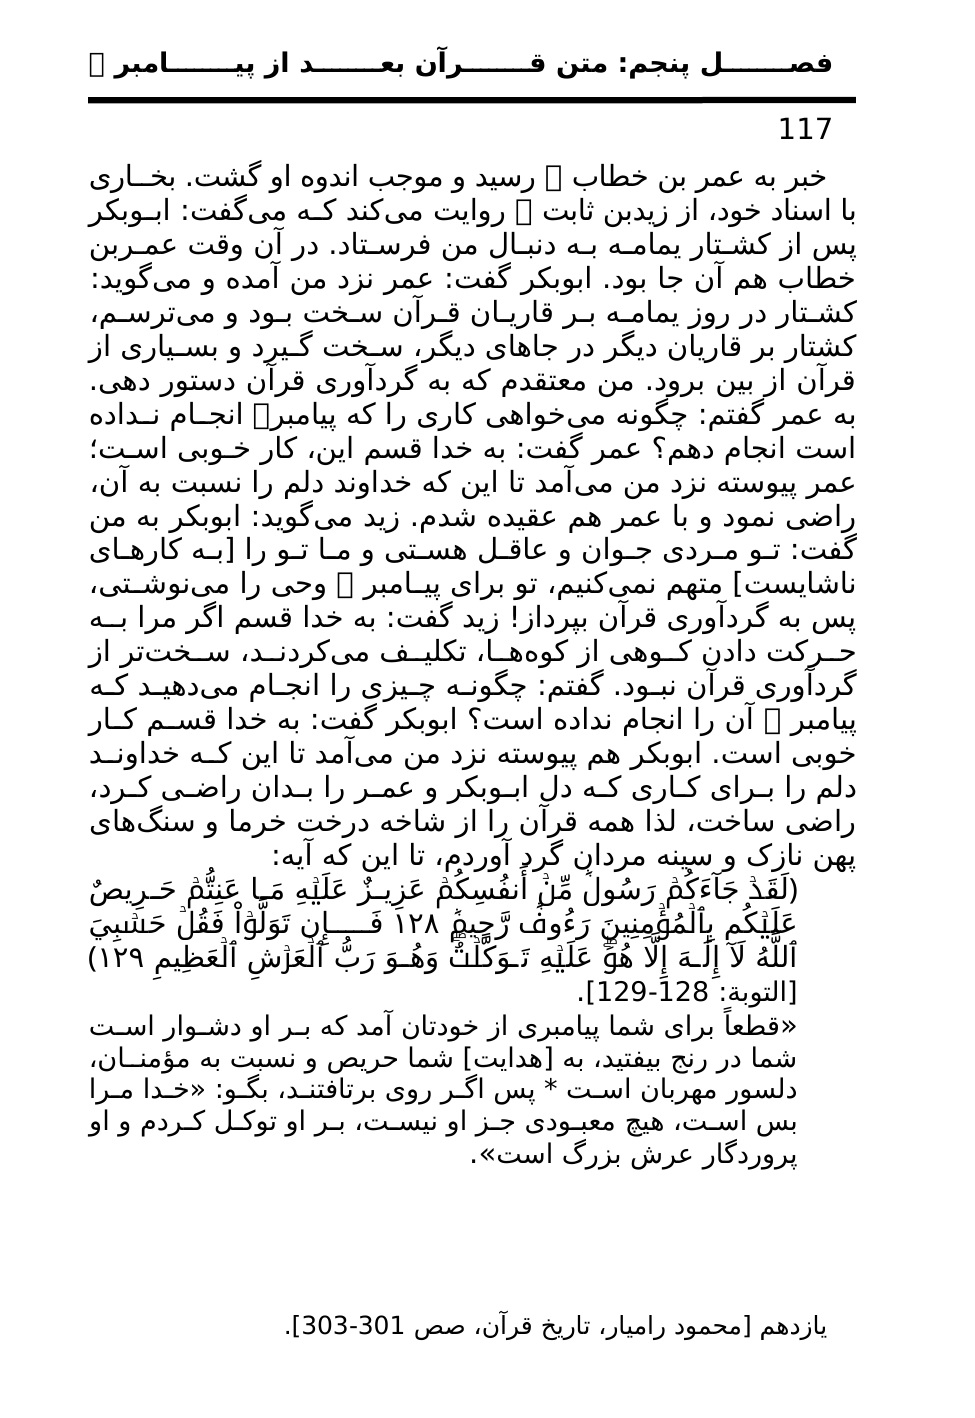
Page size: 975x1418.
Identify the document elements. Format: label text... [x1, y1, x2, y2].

text «قطعاً برای شما پیامبری از خودتان آمد که بر او دشوار است شما در رنج بیفتید، به [هدایت] شما حریص و نسبت به مؤمنان، دلسور مهربان است * پس اگر روی برتافتند، بگو: «خدا مرا بس است، هیچ معبودی جز او نیست، بر او توکل کردم و او پروردگار عرش بزرگ است». [89, 1008, 798, 1171]
text ﴿لَقَدۡ جَآءَكُمۡ رَسُولٞ مِّنۡ أَنفُسِكُمۡ عَزِيزٌ عَلَيۡهِ مَا عَنِتُّمۡ حَرِيصٌ عَلَيۡكُم بِٱلۡمُؤۡمِنِينَ رَءُوفٞ رَّحِيمٞ ١٢٨ فَإِن تَوَلَّوۡاْ فَقُلۡ حَسۡبِيَ ٱللَّهُ لَآ إِلَٰهَ إِلَّا هُوَۖ عَلَيۡهِ تَوَكَّلۡتُۖ وَهُوَ رَبُّ ٱلۡعَرۡشِ ٱلۡعَظِيمِ ١٢٩﴾ [التوبة: 128-129]. [89, 872, 798, 1008]
text خبر به عمر بن خطاب رسید و موجب اندوه او گشت. بخاری با اسناد خود، از زیدبن ثابت روایت می‌کند که می‌گفت: ابوبکر پس از کشتار یمامه به دنبال من فرستاد. در آن وقت عمربن خطاب هم آن جا بود. ابوبکر گفت: عمر نزد من آمده و می‌گوید: کشتار در روز یمامه بر قاریان قرآن سخت بود و می‌ترسم، کشتار بر قاریان دیگر در جاهای دیگر، سخت گیرد و بسیاری از قرآن از بین برود. من معتقدم که به گردآوری قرآن دستور دهی. به عمر گفتم: چگونه می‌خواهی کاری را که پیامبر انجام نداده است انجام دهم؟ عمر گفت: به خدا قسم این، کار خوبی است؛ عمر پیوسته نزد من می‌آمد تا این که خداوند دلم را نسبت به آن، راضی نمود و با عمر هم عقیده شدم. زید می‌گوید: ابوبکر به من گفت: تو مردی جوان و عاقل هستی و ما تو را [به کارهای ناشایست] متهم نمی‌کنیم، تو برای پیامبر وحی را می‌نوشتی، پس به گردآوری قرآن بپرداز! زید گفت: به خدا قسم اگر مرا به حرکت دادن کوهی از کوه‌ها، تکلیف می‌کردند، سخت‌تر از گردآوری قرآن نبود. گفتم: چگونه چیزی را انجام می‌دهید که پیامبر آن را انجام نداده است؟ ابوبکر گفت: به خدا قسم کار خوبی است. ابوبکر هم پیوسته نزد من می‌آمد تا این که خداوند دلم را برای کاری که دل ابوبکر و عمر را بدان راضی کرد، راضی ساخت، لذا همه قرآن را از شاخه درخت خرما و سنگ‌های پهن نازک و سینه مردان گرد آوردم، تا این که آیه: [89, 159, 857, 872]
